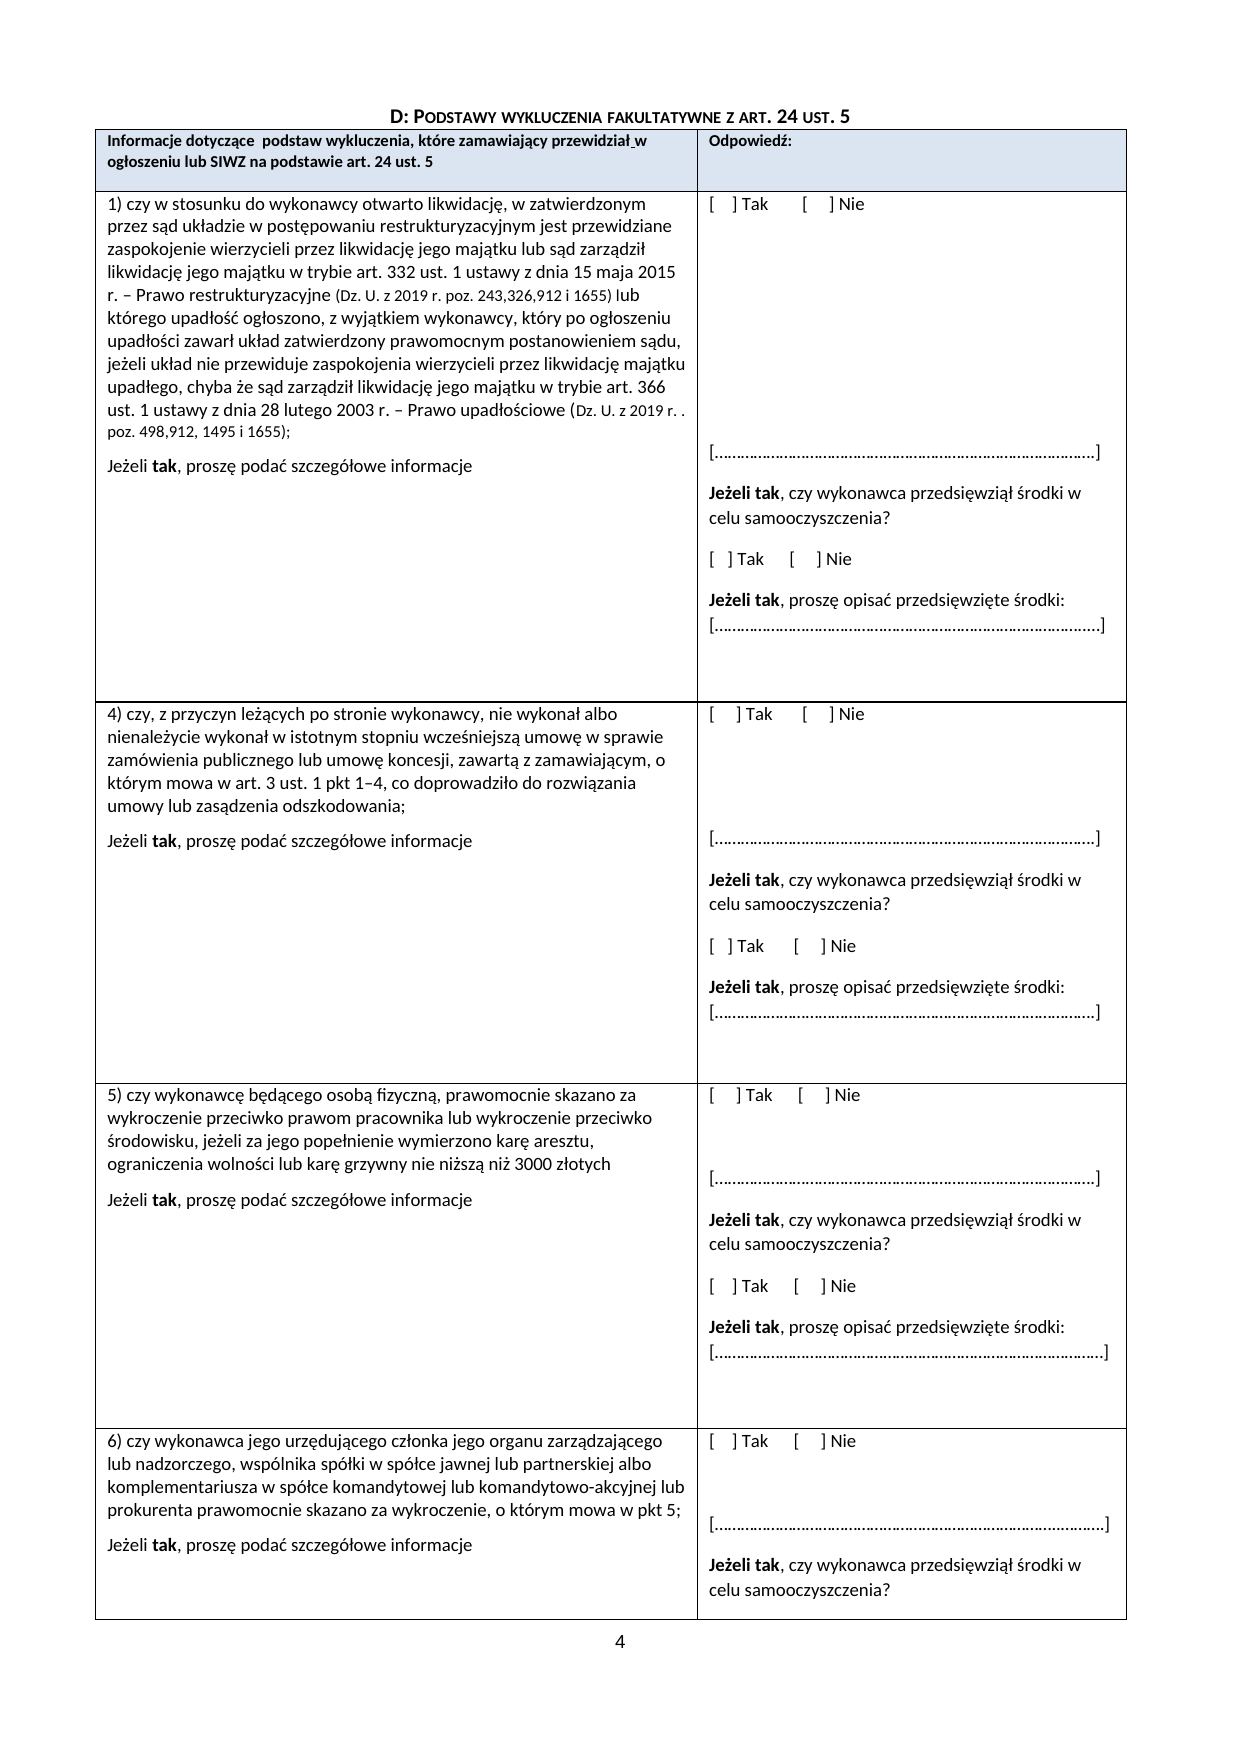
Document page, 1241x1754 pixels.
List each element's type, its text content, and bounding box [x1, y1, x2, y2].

table_header Informacje dotyczące podstaw wykluczenia, które zamawiający przewidział w ogłoszeniu lub SIWZ na podstawie art. 24 ust. 5 [96, 130, 697, 191]
table_cell 1) czy w stosunku do wykonawcy otwarto likwidację, w zatwierdzonym przez sąd układzie w postępowaniu restrukturyzacyjnym jest przewidziane zaspokojenie wierzycieli przez likwidację jego majątku lub sąd zarządził likwidację jego majątku w trybie art. 332 ust. 1 ustawy z dnia 15 maja 2015 r. – Prawo restrukturyzacyjne (Dz. U. z 2019 r. poz. 243,326,912 i 1655) lub którego upadłość ogłoszono, z wyjątkiem wykonawcy, który po ogłoszeniu upadłości zawarł układ zatwierdzony prawomocnym postanowieniem sądu, jeżeli układ nie przewiduje zaspokojenia wierzycieli przez likwidację majątku upadłego, chyba że sąd zarządził likwidację jego majątku w trybie art. 366 ust. 1 ustawy z dnia 28 lutego 2003 r. – Prawo upadłościowe (Dz. U. z 2019 r. . poz. 498,912, 1495 i 1655); Jeżeli tak, proszę podać szczegółowe informacje [96, 192, 697, 701]
table_cell [ ] Tak [ ] Nie […………………………………………………………………………….] Jeżeli tak, czy wykonawca przedsięwziął środki w celu samooczyszczenia? [ ] Tak [ ] Nie Jeżeli tak, proszę opisać przedsięwzięte środki: […………………………………………………………………………….] [698, 703, 1126, 1083]
table_cell [ ] Tak [ ] Nie […………………………………………………………………………….] Jeżeli tak, czy wykonawca przedsięwziął środki w celu samooczyszczenia? [ ] Tak [ ] Nie Jeżeli tak, proszę opisać przedsięwzięte środki: [………………………………………………………………………………] [698, 1084, 1126, 1428]
table_cell 5) czy wykonawcę będącego osobą fizyczną, prawomocnie skazano za wykroczenie przeciwko prawom pracownika lub wykroczenie przeciwko środowisku, jeżeli za jego popełnienie wymierzono karę aresztu, ograniczenia wolności lub karę grzywny nie niższą niż 3000 złotych Jeżeli tak, proszę podać szczegółowe informacje [96, 1084, 697, 1428]
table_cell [698, 1429, 1126, 1619]
title D: Podstawy wykluczenia fakultatywne z art. 24 ust. 5 [118, 103, 1122, 129]
table_header Odpowiedź: [698, 130, 1126, 191]
table_cell 4) czy, z przyczyn leżących po stronie wykonawcy, nie wykonał albo nienależycie wykonał w istotnym stopniu wcześniejszą umowę w sprawie zamówienia publicznego lub umowę koncesji, zawartą z zamawiającym, o którym mowa w art. 3 ust. 1 pkt 1–4, co doprowadziło do rozwiązania umowy lub zasądzenia odszkodowania; Jeżeli tak, proszę podać szczegółowe informacje [96, 703, 697, 1083]
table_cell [96, 1429, 697, 1619]
table_cell [ ] Tak [ ] Nie […………………………………………………………………………….] Jeżeli tak, czy wykonawca przedsięwziął środki w celu samooczyszczenia? [ ] Tak [ ] Nie Jeżeli tak, proszę opisać przedsięwzięte środki: […………………………………………………………………………..…] [698, 192, 1126, 701]
